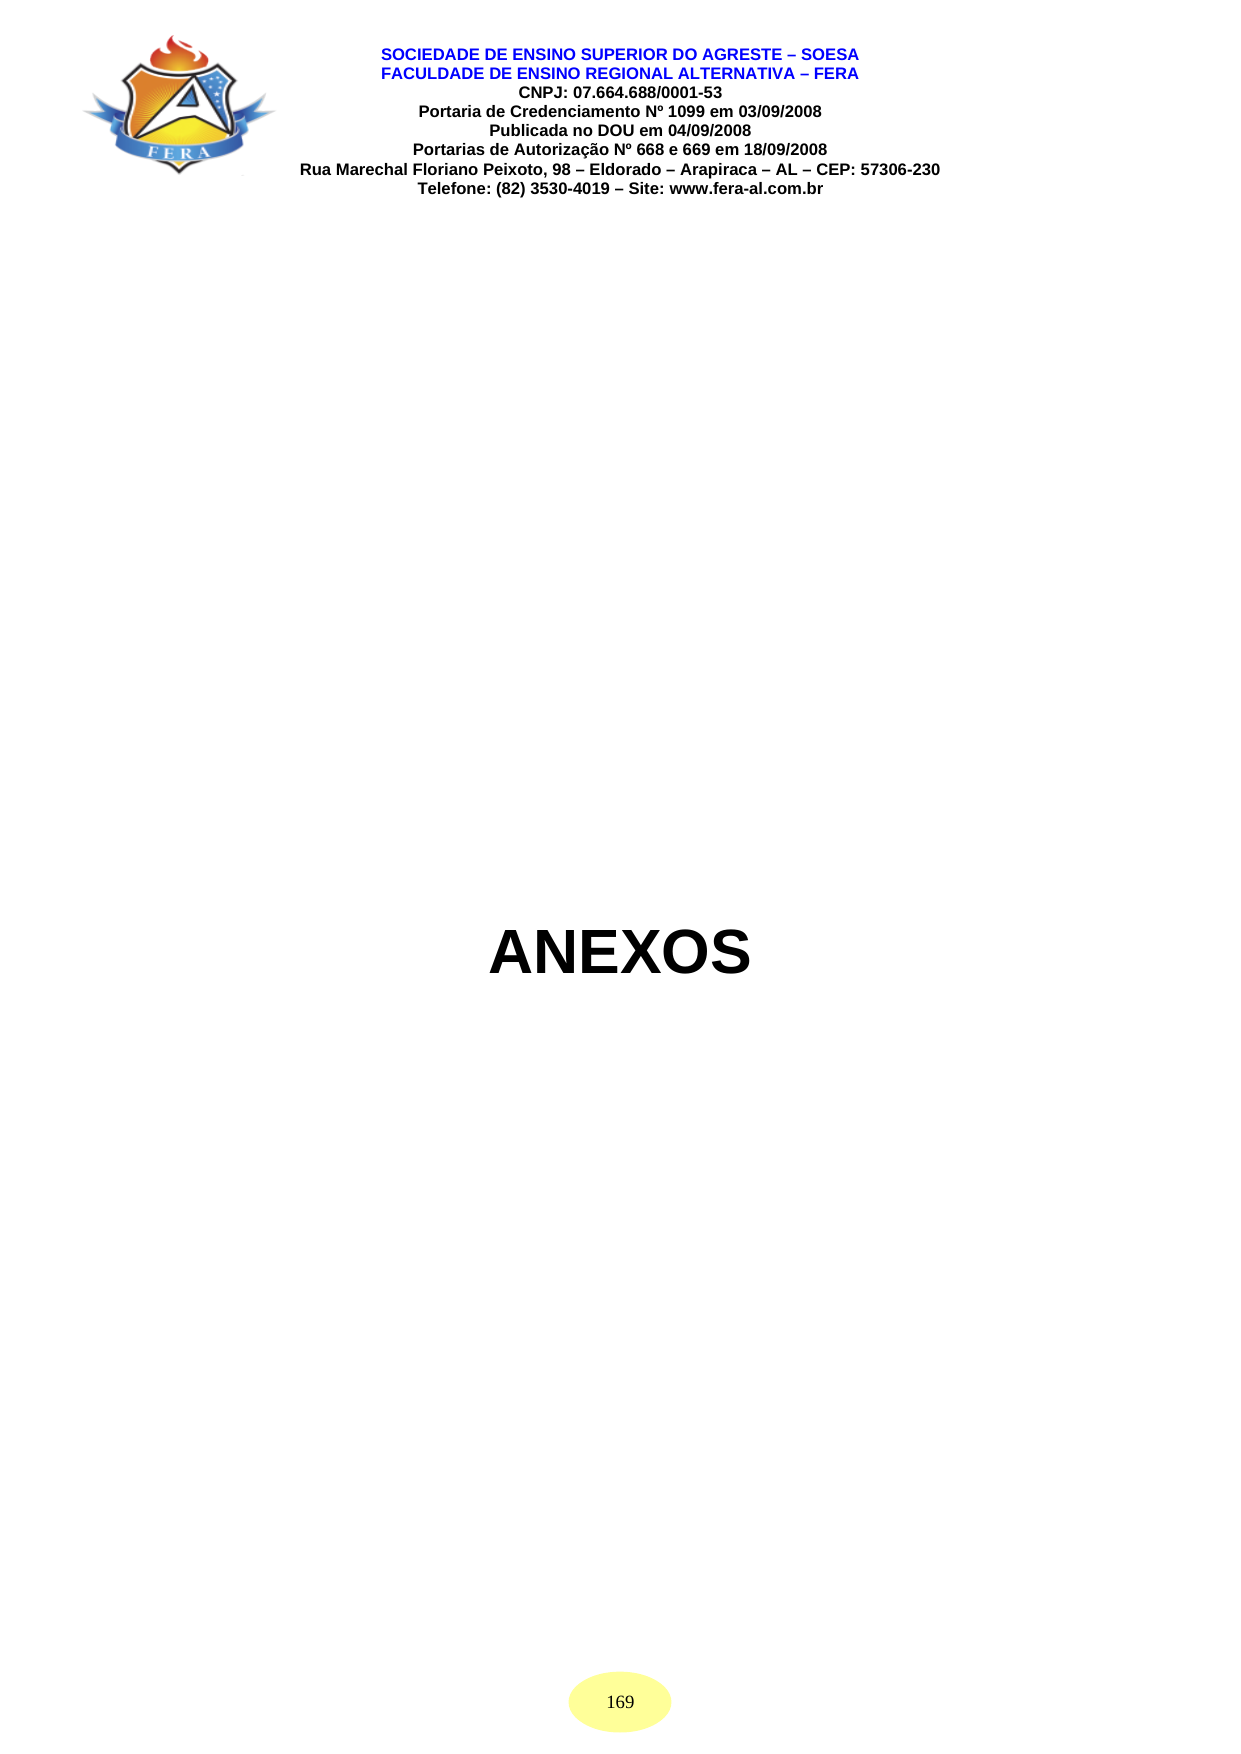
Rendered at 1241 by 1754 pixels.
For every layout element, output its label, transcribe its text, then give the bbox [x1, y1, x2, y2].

picture [82, 35, 278, 176]
list ANEXOS [177, 914, 1063, 986]
